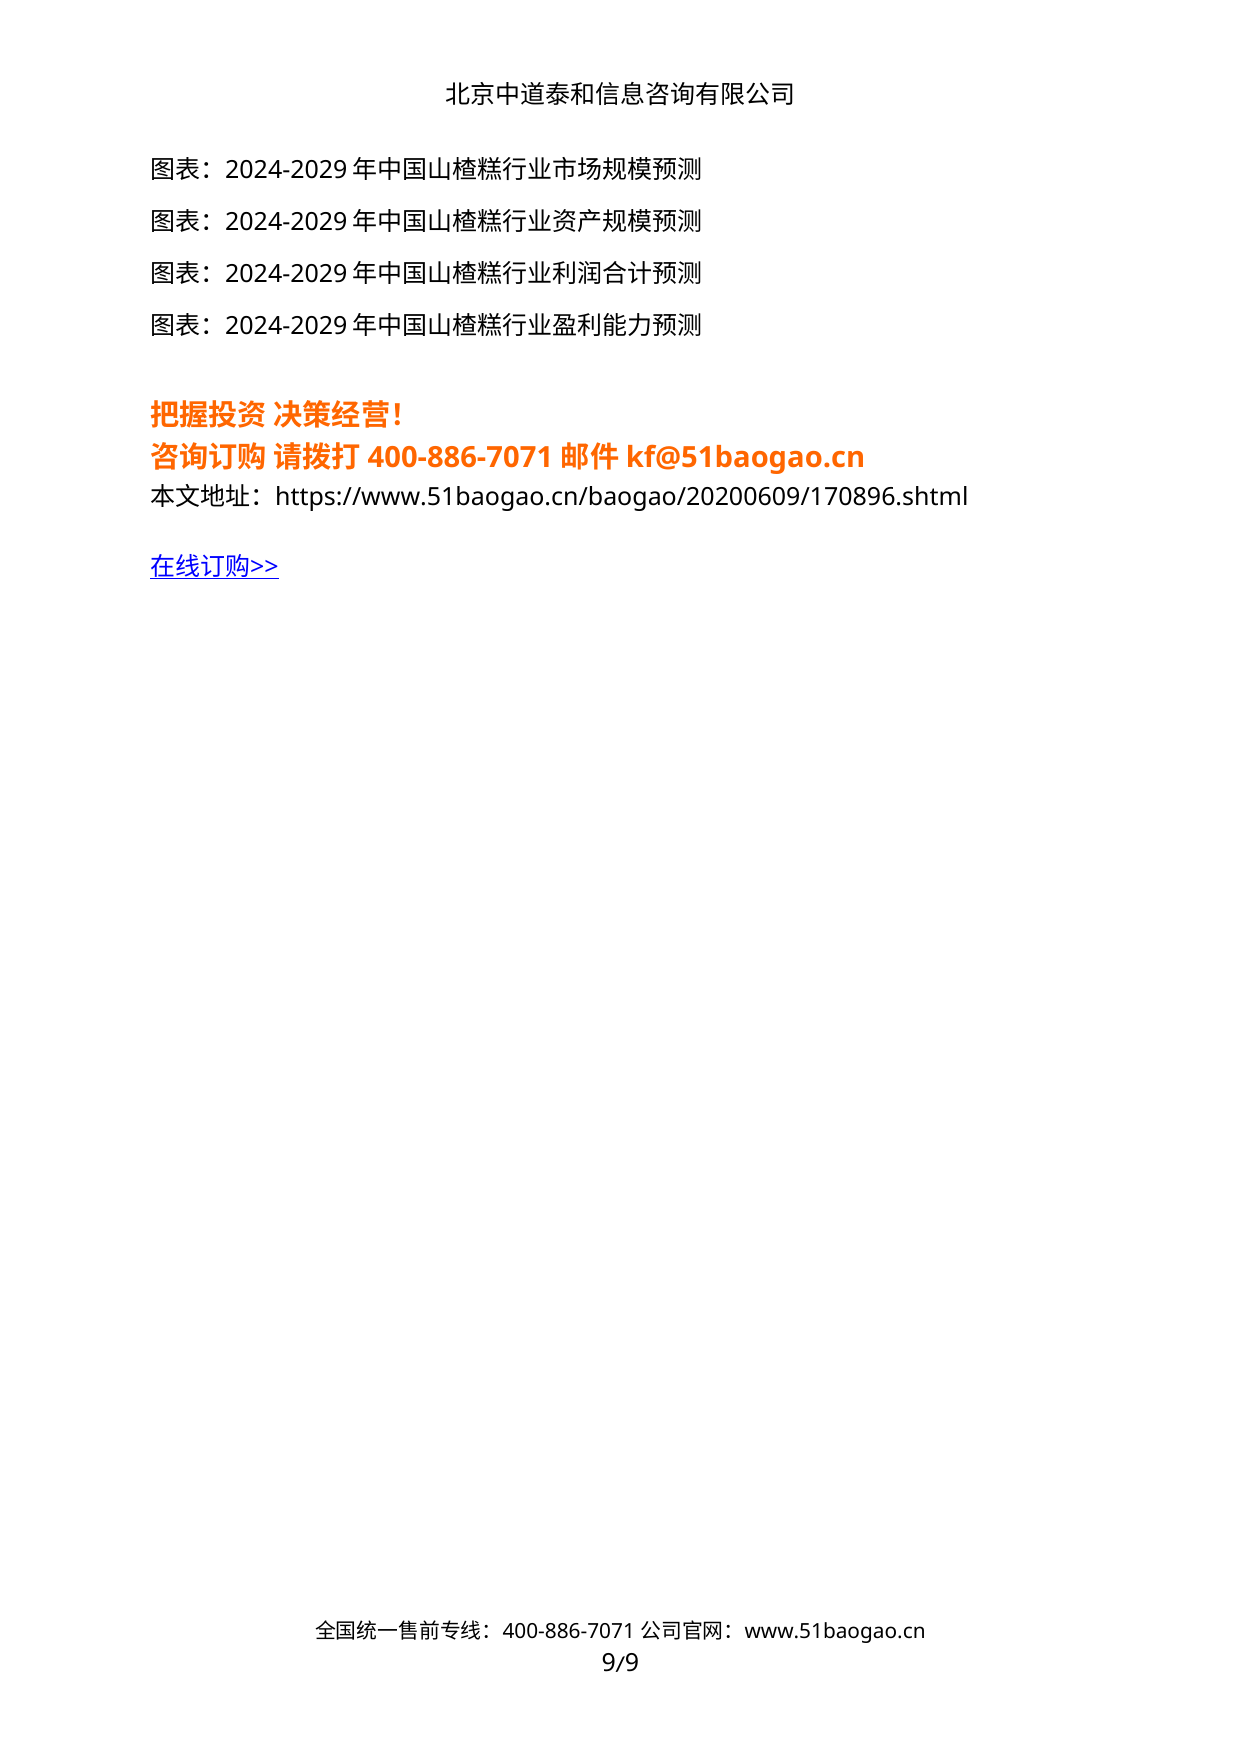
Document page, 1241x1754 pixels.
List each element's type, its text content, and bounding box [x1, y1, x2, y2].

text 在线订购>> [150, 512, 1090, 583]
text 图表：2024-2029年中国山楂糕行业资产规模预测 [150, 202, 1090, 238]
text 把握投资 决策经营！咨询订购 请拨打 400-886-7071 邮件 kf@51baogao.cn本文地址：https://www.51baogao.cn/baogao/20200609/170896.shtml [150, 357, 1090, 512]
text 图表：2024-2029年中国山楂糕行业盈利能力预测 [150, 306, 1090, 342]
text 图表：2024-2029年中国山楂糕行业利润合计预测 [150, 254, 1090, 290]
text 图表：2024-2029年中国山楂糕行业市场规模预测 [150, 150, 1090, 186]
